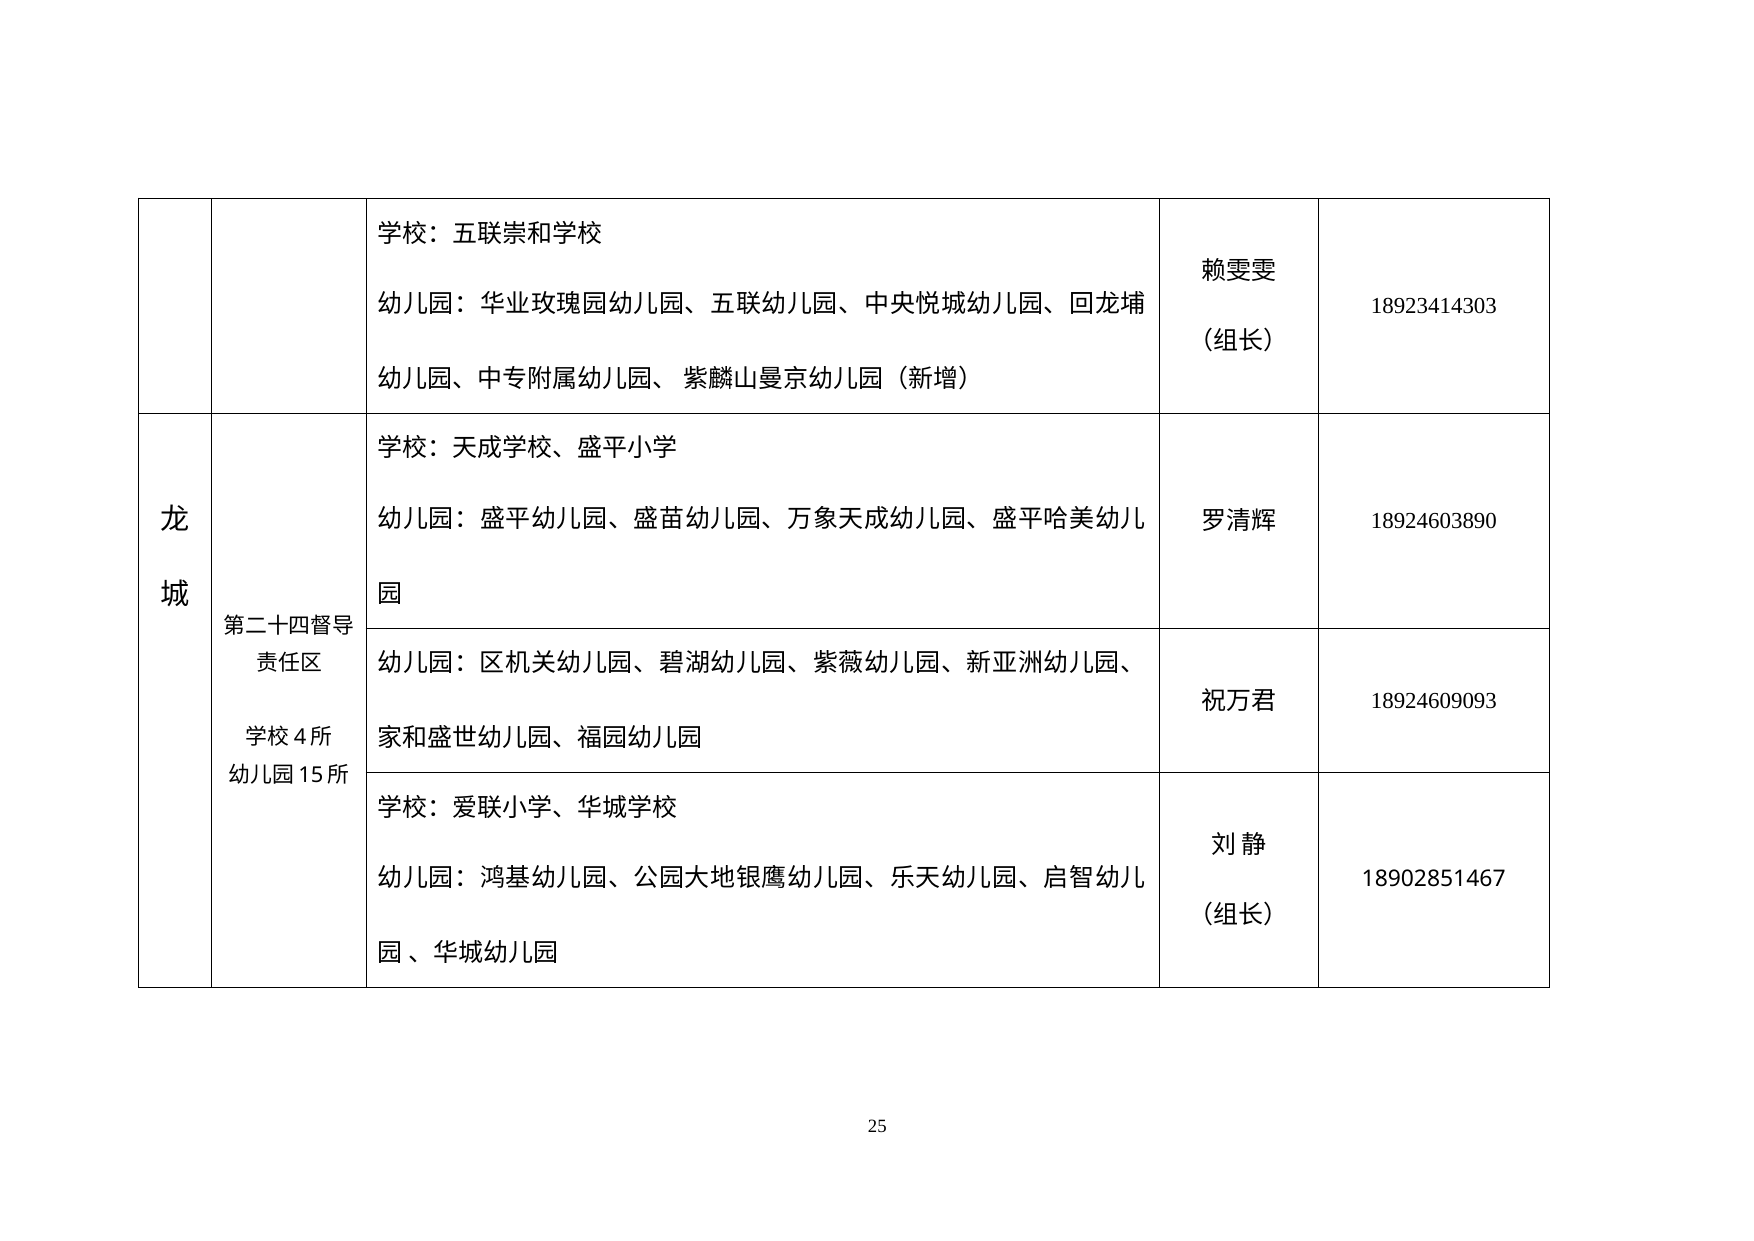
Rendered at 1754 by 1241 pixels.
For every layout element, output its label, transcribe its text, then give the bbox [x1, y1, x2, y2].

table_cell 刘 静 （组长） [1160, 773, 1318, 987]
table_cell 幼儿园：区机关幼儿园、碧湖幼儿园、紫薇幼儿园、新亚洲幼儿园、家和盛世幼儿园、福园幼儿园 [367, 629, 1159, 772]
table_cell 罗清辉 [1160, 414, 1318, 627]
table_cell 第二十四督导责任区 学校4所 幼儿园15所 [212, 414, 366, 987]
table_cell 学校：天成学校、盛平小学 幼儿园：盛平幼儿园、盛苗幼儿园、万象天成幼儿园、盛平哈美幼儿园 [367, 414, 1159, 627]
table_cell 赖雯雯 （组长） [1160, 199, 1318, 412]
table_cell 18902851467 [1319, 773, 1549, 987]
table_cell 学校：五联崇和学校 幼儿园：华业玫瑰园幼儿园、五联幼儿园、中央悦城幼儿园、回龙埔幼儿园、中专附属幼儿园、 紫麟山曼京幼儿园（新增） [367, 199, 1159, 412]
table_cell 祝万君 [1160, 629, 1318, 772]
table_cell 龙城 [139, 414, 211, 987]
table_cell 18924603890 [1319, 414, 1549, 627]
table_cell 18923414303 [1319, 199, 1549, 412]
table_cell 学校：爱联小学、华城学校 幼儿园：鸿基幼儿园、公园大地银鹰幼儿园、乐天幼儿园、启智幼儿园 、华城幼儿园 [367, 773, 1159, 987]
table_cell 18924609093 [1319, 629, 1549, 772]
